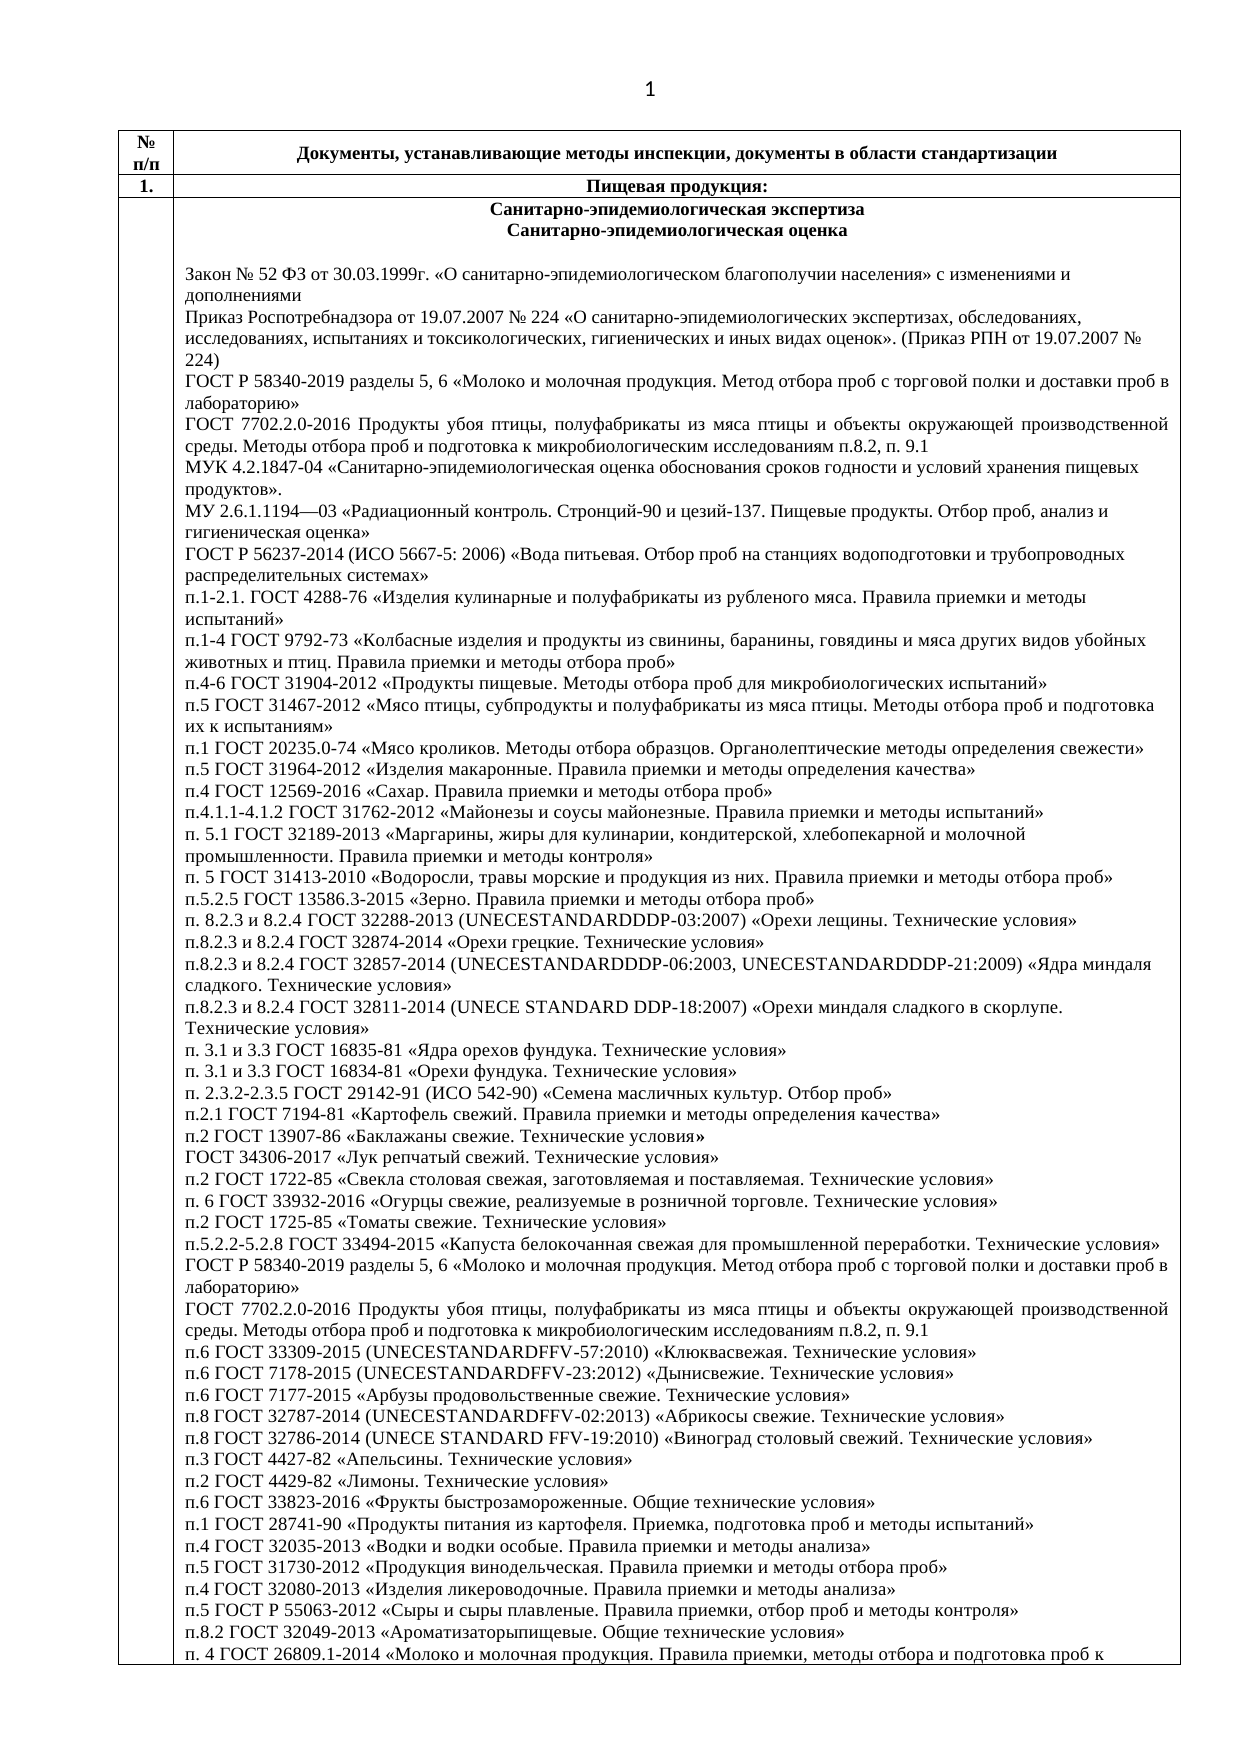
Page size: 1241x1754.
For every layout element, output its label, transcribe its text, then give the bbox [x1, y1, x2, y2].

table_cell [119, 198, 173, 1664]
table_cell 1. [119, 175, 173, 197]
table_header Документы, устанавливающие методы инспекции, документы в области стандартизации [174, 131, 1180, 174]
table_cell Пищевая продукция: [174, 175, 1180, 197]
table_header № п/п [119, 131, 173, 174]
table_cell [174, 198, 1180, 1664]
